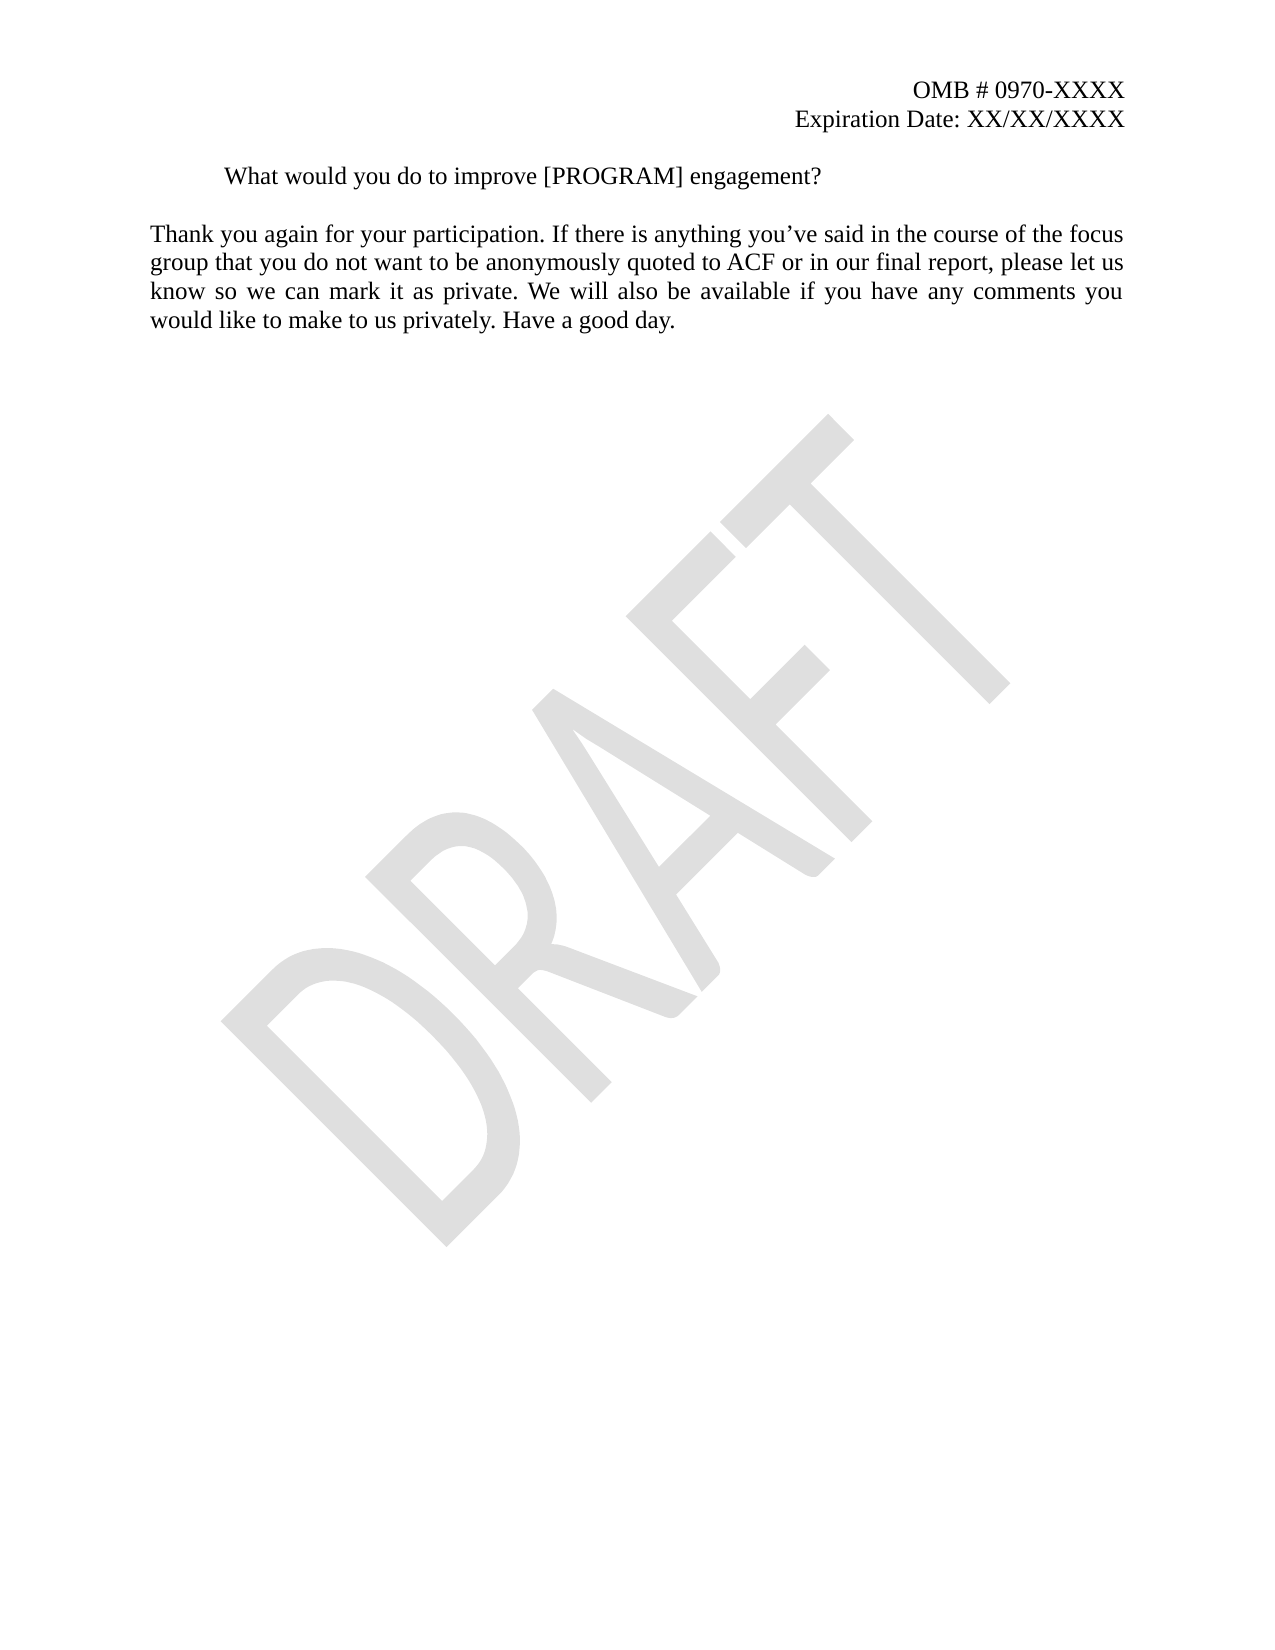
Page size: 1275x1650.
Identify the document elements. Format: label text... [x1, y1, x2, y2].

text What would you do to improve [PROGRAM] engagement? [224, 161, 1125, 190]
text Thank you again for your participation. If there is anything you’ve said in the course of the focus group that you do not want to be anonymously quoted to ACF or in our final report, please let us know so we can mark it as private. We will also be available if you have any comments you would like to make to us privately. Have a good day. [150, 219, 1125, 334]
